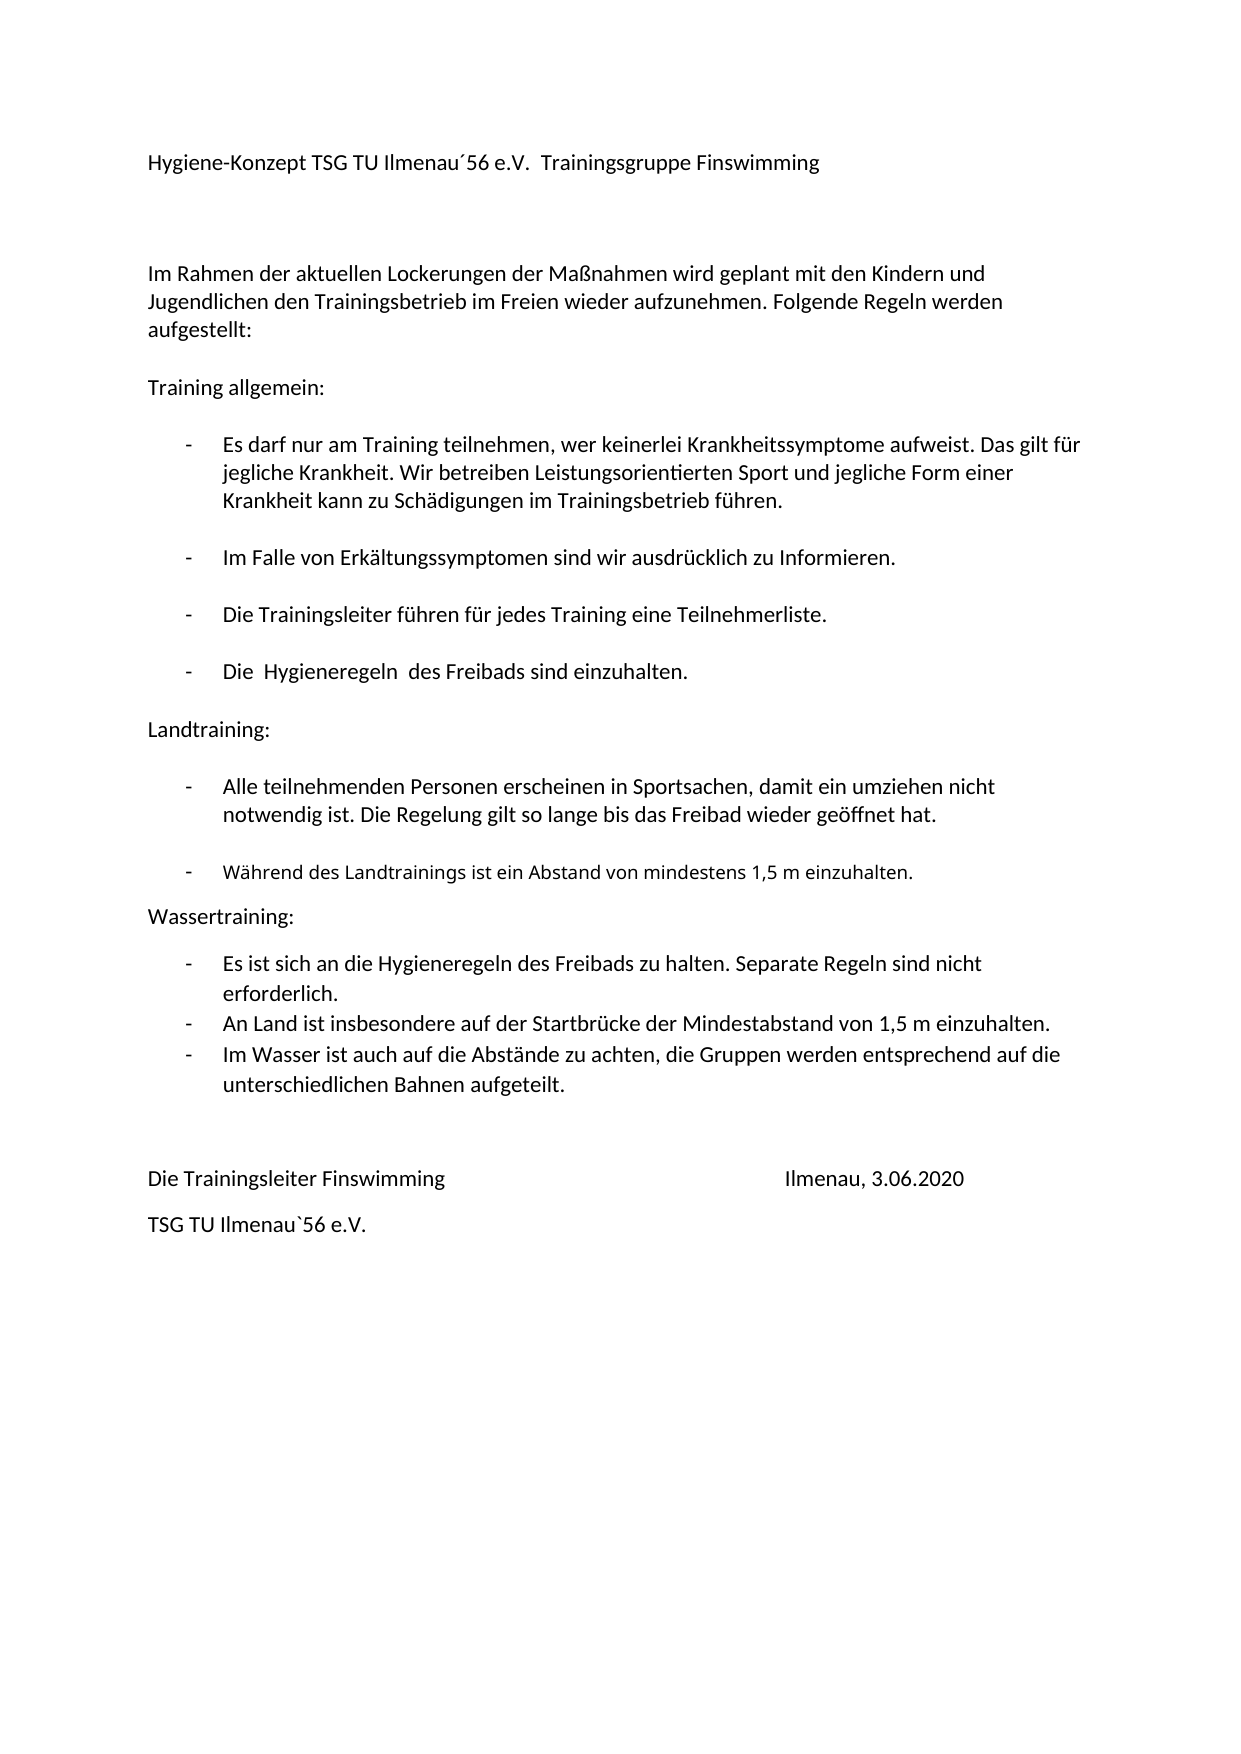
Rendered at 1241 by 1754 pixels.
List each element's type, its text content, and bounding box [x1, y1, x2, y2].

text Hygiene-Konzept TSG TU Ilmenau´56 e.V. Trainingsgruppe Finswimming [148, 148, 1093, 176]
list Im Falle von Erkältungssymptomen sind wir ausdrücklich zu Informieren. [185, 543, 1093, 571]
list An Land ist insbesondere auf der Startbrücke der Mindestabstand von 1,5 m einzuhalten. [185, 1009, 1093, 1038]
text TSG TU Ilmenau`56 e.V. [148, 1211, 1093, 1239]
list Die Hygieneregeln des Freibads sind einzuhalten. [185, 657, 1093, 686]
text Im Rahmen der aktuellen Lockerungen der Maßnahmen wird geplant mit den Kindern und Jugendlichen den Trainingsbetrieb im Freien wieder aufzunehmen. Folgende Regeln werden aufgestellt: [148, 259, 1093, 343]
list Alle teilnehmenden Personen erscheinen in Sportsachen, damit ein umziehen nicht notwendig ist. Die Regelung gilt so lange bis das Freibad wieder geöffnet hat. [185, 772, 1093, 828]
text Training allgemein: [148, 373, 1093, 401]
text Landtraining: [148, 715, 1093, 743]
list Im Wasser ist auch auf die Abstände zu achten, die Gruppen werden entsprechend auf die unterschiedlichen Bahnen aufgeteilt. [185, 1040, 1093, 1098]
list Die Trainingsleiter führen für jedes Training eine Teilnehmerliste. [185, 600, 1093, 628]
text Wassertraining: [148, 902, 1093, 930]
list Es ist sich an die Hygieneregeln des Freibads zu halten. Separate Regeln sind nicht erforderlich. [185, 949, 1093, 1007]
text Die Trainingsleiter Finswimming Ilmenau, 3.06.2020 [148, 1164, 1093, 1192]
list Während des Landtrainings ist ein Abstand von mindestens 1,5 m einzuhalten. [185, 857, 1093, 885]
list Es darf nur am Training teilnehmen, wer keinerlei Krankheitssymptome aufweist. Das gilt für jegliche Krankheit. Wir betreiben Leistungsorientierten Sport und jegliche Form einer Krankheit kann zu Schädigungen im Trainingsbetrieb führen. [185, 430, 1093, 514]
